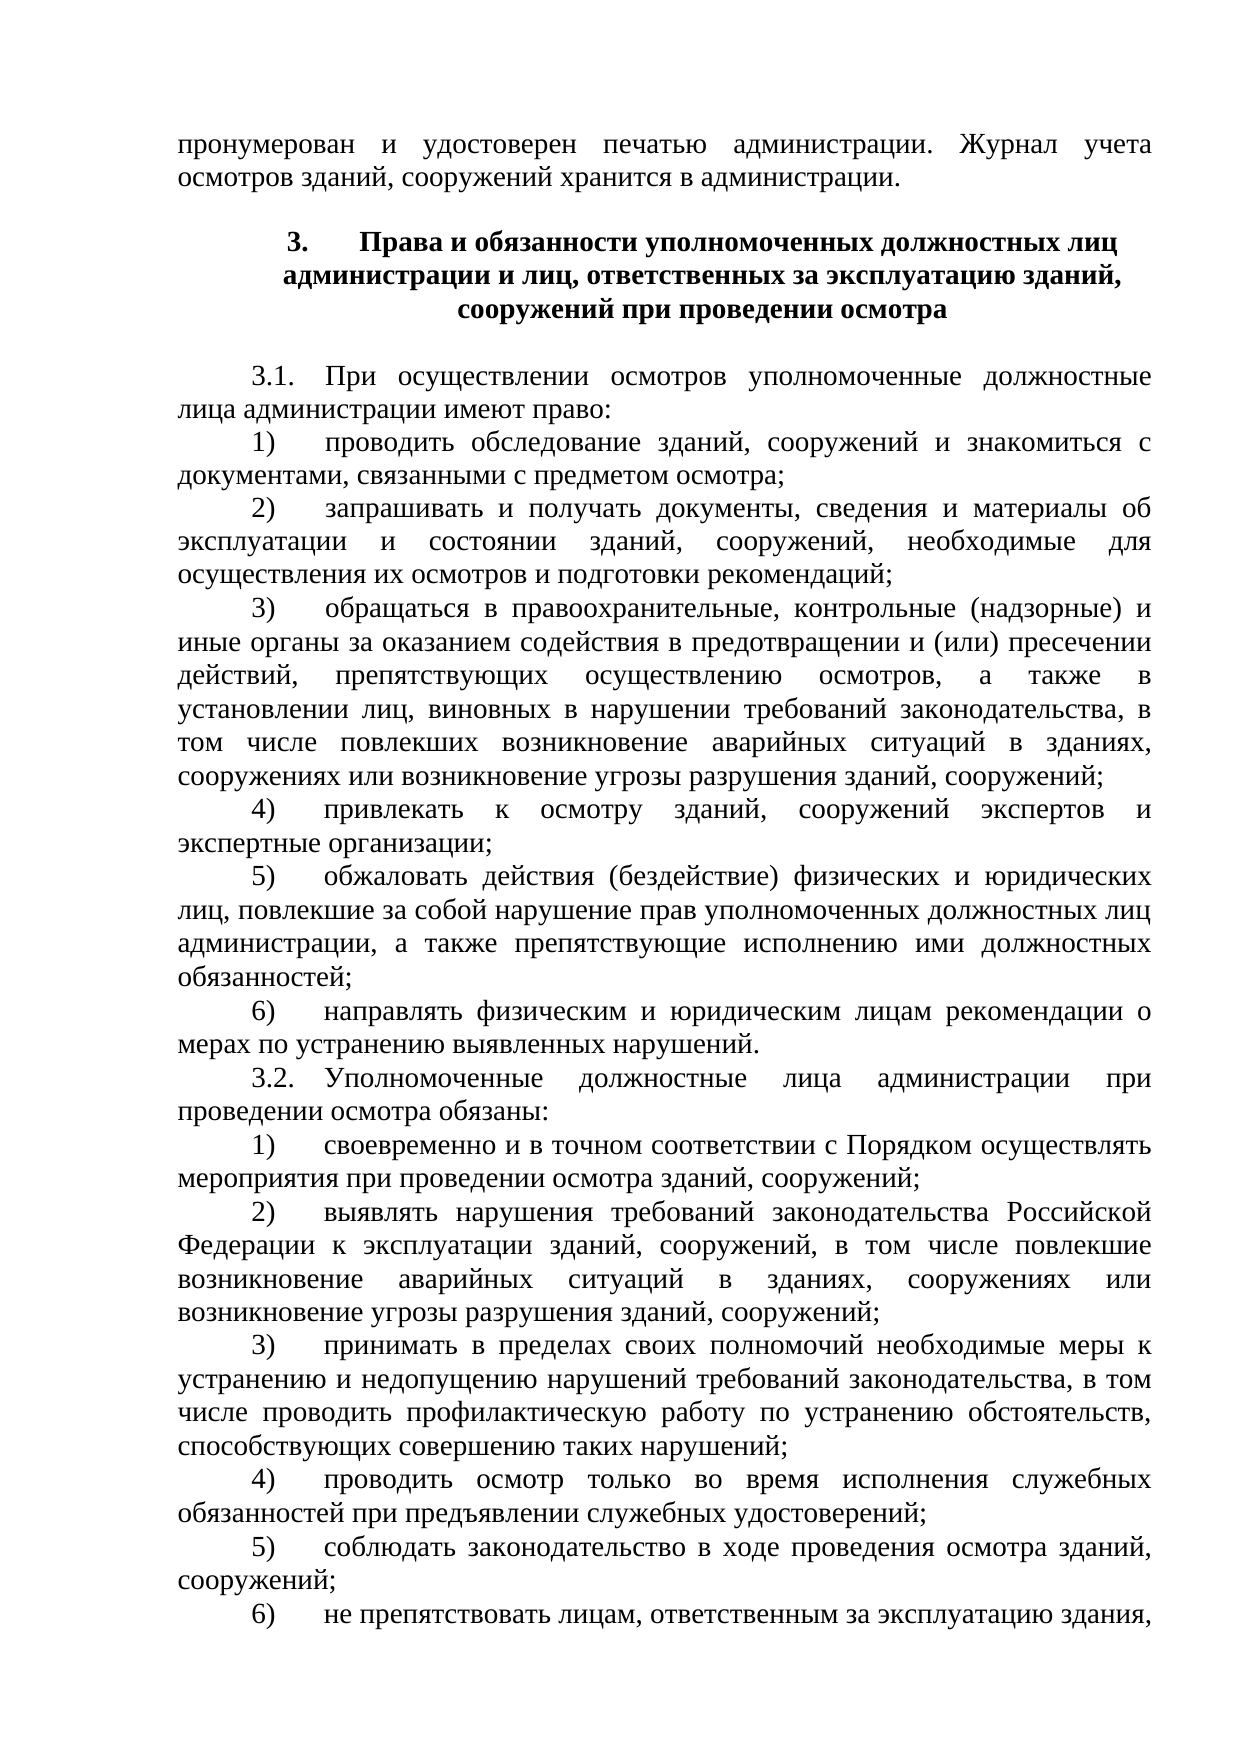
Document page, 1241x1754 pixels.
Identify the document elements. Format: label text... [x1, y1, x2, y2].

list обращаться в правоохранительные, контрольные (надзорные) и иные органы за оказанием содействия в предотвращении и (или) пресечении действий, препятствующих осуществлению осмотров, а также в установлении лиц, виновных в нарушении требований законодательства, в том числе повлекших возникновение аварийных ситуаций в зданиях, сооружениях или возникновение угрозы разрушения зданий, сооружений; [177, 590, 1152, 791]
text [177, 127, 1152, 193]
list обжаловать действия (бездействие) физических и юридических лиц, повлекшие за собой нарушение прав уполномоченных должностных лиц администрации, а также препятствующие исполнению ими должностных обязанностей; [177, 858, 1152, 993]
list своевременно и в точном соответствии с Порядком осуществлять мероприятия при проведении осмотра зданий, сооружений; [177, 1127, 1152, 1194]
list проводить осмотр только во время исполнения служебных обязанностей при предъявлении служебных удостоверений; [177, 1462, 1152, 1529]
list привлекать к осмотру зданий, сооружений экспертов и экспертные организации; [177, 791, 1152, 858]
list проводить обследование зданий, сооружений и знакомиться с документами, связанными с предметом осмотра; [177, 425, 1152, 491]
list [177, 1596, 1152, 1630]
list При осуществлении осмотров уполномоченные должностные лица администрации имеют право: [177, 358, 1152, 425]
list соблюдать законодательство в ходе проведения осмотра зданий, сооружений; [177, 1529, 1152, 1596]
list принимать в пределах своих полномочий необходимые меры к устранению и недопущению нарушений требований законодательства, в том числе проводить профилактическую работу по устранению обстоятельств, способствующих совершению таких нарушений; [177, 1328, 1152, 1462]
list запрашивать и получать документы, сведения и материалы об эксплуатации и состоянии зданий, сооружений, необходимые для осуществления их осмотров и подготовки рекомендаций; [177, 491, 1152, 590]
list Уполномоченные должностные лица администрации при проведении осмотра обязаны: [177, 1060, 1152, 1127]
list направлять физическим и юридическим лицам рекомендации о мерах по устранению выявленных нарушений. [177, 993, 1152, 1060]
list Права и обязанности уполномоченных должностных лиц администрации и лиц, ответственных за эксплуатацию зданий, сооружений при проведении осмотра [252, 224, 1152, 324]
list выявлять нарушения требований законодательства Российской Федерации к эксплуатации зданий, сооружений, в том числе повлекшие возникновение аварийных ситуаций в зданиях, сооружениях или возникновение угрозы разрушения зданий, сооружений; [177, 1194, 1152, 1328]
